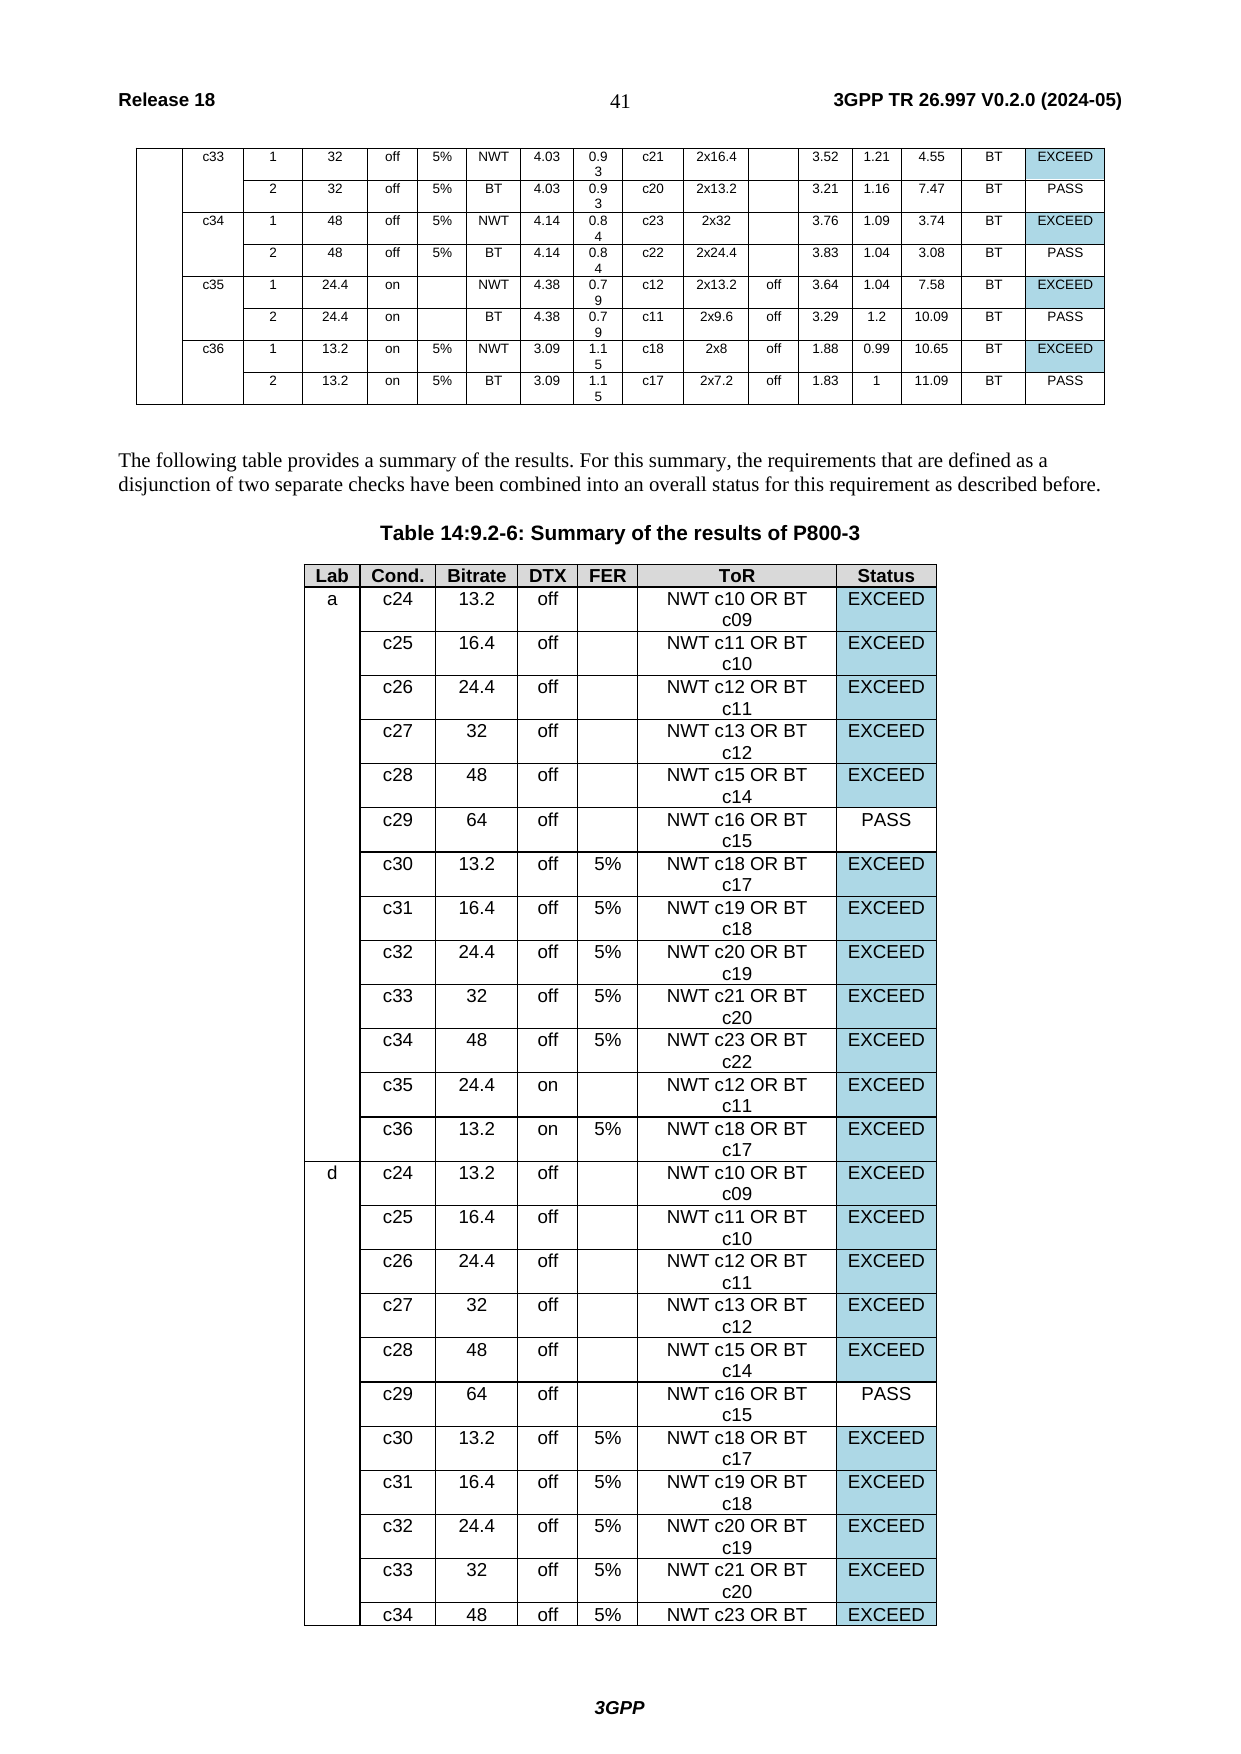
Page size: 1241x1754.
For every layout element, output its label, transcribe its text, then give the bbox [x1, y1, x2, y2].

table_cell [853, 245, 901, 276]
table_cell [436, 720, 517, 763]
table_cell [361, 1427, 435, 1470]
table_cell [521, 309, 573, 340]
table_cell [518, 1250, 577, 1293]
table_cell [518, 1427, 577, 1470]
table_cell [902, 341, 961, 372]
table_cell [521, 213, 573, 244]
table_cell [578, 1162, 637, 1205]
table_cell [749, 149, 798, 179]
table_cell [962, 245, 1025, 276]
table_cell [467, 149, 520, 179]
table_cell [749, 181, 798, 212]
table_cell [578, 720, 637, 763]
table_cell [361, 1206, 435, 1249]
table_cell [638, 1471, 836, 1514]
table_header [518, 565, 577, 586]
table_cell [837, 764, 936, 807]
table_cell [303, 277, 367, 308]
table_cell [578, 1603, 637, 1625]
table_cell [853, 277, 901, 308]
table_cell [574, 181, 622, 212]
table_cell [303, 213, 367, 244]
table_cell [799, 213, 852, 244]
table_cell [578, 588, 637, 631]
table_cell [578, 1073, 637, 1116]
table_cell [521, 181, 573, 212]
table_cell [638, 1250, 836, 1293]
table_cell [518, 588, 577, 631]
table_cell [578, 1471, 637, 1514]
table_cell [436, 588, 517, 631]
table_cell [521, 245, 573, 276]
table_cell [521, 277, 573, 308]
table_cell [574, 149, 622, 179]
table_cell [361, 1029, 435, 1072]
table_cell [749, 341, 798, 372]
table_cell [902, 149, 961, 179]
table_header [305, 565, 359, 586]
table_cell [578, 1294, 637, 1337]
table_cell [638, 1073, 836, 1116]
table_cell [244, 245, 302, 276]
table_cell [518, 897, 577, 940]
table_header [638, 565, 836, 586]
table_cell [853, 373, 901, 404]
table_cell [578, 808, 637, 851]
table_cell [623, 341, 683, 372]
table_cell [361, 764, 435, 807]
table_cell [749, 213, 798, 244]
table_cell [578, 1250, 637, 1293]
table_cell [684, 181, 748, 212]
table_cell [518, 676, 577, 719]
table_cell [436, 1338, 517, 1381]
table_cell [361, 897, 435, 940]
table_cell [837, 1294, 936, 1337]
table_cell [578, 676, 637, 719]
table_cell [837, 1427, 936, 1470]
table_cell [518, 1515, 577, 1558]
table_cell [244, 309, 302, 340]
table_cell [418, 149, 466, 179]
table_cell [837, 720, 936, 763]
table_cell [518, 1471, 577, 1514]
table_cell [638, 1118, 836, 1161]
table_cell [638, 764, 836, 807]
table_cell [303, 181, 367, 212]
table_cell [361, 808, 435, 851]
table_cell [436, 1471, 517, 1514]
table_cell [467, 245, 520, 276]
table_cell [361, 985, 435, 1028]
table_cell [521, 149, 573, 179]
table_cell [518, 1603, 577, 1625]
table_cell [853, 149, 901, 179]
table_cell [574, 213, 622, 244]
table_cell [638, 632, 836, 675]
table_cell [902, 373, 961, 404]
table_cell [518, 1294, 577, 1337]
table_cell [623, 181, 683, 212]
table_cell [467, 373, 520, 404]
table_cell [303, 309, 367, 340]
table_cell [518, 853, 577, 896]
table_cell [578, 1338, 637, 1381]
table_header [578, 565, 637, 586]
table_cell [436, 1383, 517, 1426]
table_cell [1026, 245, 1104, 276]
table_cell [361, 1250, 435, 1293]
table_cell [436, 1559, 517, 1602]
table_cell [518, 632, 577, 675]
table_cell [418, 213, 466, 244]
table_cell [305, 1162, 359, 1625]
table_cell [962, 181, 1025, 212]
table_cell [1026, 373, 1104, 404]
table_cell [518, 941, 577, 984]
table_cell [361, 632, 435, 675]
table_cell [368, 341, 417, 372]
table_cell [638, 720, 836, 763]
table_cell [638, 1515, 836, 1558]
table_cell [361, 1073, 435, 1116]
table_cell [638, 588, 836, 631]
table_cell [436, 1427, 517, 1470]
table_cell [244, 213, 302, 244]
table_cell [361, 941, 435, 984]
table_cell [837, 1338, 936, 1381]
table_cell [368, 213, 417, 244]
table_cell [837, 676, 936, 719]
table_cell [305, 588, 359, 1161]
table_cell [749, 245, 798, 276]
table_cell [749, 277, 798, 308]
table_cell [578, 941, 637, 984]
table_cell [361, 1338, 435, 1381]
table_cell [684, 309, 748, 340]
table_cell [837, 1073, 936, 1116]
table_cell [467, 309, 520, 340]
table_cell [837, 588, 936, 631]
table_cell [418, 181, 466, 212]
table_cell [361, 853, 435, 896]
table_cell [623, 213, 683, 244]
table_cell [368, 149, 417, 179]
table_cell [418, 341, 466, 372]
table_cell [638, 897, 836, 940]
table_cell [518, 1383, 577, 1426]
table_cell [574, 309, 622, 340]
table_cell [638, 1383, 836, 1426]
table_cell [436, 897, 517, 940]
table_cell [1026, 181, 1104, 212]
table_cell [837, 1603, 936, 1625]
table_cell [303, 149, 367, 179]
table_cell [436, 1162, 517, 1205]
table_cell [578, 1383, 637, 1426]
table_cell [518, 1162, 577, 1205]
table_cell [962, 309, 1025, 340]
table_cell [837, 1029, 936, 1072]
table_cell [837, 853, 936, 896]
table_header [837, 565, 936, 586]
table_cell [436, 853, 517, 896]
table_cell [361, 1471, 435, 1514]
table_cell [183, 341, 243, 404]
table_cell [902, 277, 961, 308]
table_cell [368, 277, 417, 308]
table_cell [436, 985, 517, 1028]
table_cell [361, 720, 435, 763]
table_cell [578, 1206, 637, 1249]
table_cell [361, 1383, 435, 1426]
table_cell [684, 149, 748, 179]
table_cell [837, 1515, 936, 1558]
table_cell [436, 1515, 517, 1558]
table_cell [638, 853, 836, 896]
text Table Summary of the results of P800-3 [118, 521, 1122, 545]
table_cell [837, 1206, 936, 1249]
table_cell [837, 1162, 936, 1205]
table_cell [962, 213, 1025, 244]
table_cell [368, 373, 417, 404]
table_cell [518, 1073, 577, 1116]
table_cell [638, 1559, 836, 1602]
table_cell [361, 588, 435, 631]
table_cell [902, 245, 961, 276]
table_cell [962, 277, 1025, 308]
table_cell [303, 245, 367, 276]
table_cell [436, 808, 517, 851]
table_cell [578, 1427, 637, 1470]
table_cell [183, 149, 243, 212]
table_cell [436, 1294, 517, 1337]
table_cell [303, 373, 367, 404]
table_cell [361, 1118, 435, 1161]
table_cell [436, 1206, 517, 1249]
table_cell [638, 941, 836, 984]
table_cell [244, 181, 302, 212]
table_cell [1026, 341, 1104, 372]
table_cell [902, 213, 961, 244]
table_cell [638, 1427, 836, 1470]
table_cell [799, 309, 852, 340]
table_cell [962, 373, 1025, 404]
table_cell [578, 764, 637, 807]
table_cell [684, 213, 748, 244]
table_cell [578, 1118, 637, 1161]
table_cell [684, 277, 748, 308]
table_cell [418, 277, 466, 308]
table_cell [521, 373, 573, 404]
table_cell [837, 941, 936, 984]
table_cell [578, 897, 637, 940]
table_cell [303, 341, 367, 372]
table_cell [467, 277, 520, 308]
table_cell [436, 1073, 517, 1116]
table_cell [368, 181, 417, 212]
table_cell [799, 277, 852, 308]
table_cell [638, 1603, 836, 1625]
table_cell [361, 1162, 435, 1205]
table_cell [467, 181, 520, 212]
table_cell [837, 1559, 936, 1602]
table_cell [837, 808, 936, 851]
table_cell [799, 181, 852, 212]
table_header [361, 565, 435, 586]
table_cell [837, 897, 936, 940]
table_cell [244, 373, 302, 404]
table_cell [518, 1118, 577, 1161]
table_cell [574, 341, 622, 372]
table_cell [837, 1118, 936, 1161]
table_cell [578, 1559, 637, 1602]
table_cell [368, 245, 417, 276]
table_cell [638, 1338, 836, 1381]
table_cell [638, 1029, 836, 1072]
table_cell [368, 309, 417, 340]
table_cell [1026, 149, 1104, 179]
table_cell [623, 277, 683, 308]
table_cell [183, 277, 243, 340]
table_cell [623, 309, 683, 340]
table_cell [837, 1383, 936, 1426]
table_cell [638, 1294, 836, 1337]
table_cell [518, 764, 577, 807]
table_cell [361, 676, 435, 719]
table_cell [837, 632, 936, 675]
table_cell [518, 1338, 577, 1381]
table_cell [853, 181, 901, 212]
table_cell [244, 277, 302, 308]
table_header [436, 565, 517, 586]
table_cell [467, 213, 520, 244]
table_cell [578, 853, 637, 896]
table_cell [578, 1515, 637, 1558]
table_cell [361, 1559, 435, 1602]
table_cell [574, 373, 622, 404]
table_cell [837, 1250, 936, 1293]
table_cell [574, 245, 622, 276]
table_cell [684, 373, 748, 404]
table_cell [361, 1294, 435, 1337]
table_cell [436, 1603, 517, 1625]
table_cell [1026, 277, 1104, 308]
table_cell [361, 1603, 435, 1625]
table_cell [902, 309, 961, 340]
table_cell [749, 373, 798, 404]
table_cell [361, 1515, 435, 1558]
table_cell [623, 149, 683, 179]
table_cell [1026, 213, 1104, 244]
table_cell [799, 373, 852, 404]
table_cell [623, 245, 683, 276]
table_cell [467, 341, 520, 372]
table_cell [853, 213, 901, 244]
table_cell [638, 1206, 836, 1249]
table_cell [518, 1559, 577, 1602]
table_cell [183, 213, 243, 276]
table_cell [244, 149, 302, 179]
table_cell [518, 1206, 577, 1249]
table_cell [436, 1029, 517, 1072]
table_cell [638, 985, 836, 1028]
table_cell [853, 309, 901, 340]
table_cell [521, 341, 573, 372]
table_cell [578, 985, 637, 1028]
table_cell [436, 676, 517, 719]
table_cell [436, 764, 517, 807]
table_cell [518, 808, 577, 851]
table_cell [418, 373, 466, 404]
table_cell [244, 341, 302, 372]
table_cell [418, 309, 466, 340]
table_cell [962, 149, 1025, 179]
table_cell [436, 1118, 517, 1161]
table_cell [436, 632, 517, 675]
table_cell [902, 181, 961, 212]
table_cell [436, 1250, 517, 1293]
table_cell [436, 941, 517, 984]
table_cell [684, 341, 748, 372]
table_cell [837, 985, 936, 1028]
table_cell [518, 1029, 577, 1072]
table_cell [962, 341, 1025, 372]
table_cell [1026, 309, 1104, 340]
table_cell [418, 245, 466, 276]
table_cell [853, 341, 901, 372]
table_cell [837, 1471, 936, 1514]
text The following table provides a summary of the results. For this summary, the requirements that are defined as a disjunction of two separate checks have been combined into an overall status for this requirement as described before. [118, 448, 1122, 496]
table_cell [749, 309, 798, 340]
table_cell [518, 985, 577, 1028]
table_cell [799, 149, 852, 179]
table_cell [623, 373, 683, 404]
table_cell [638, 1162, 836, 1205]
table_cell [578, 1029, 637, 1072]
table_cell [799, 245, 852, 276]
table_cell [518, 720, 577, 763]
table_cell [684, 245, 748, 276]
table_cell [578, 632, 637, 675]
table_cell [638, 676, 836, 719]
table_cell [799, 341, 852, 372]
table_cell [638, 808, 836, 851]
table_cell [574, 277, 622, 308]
